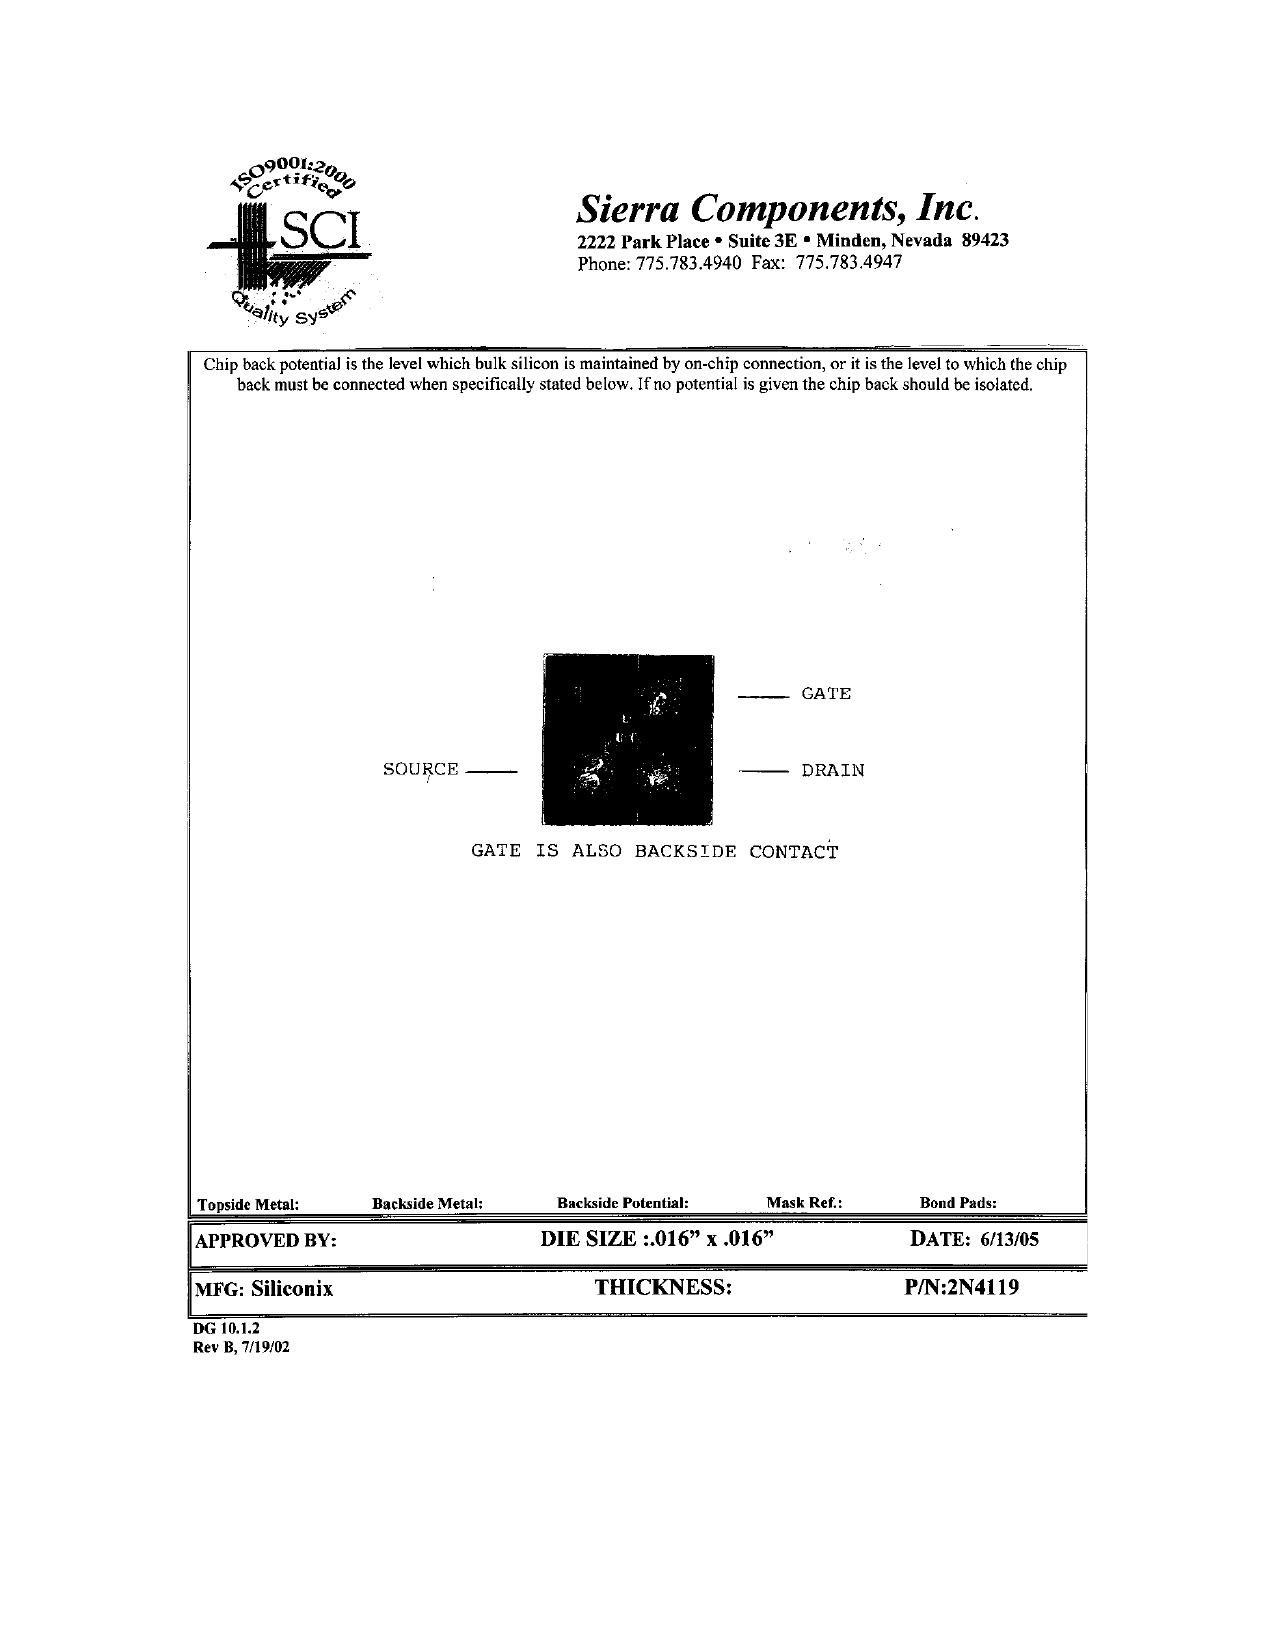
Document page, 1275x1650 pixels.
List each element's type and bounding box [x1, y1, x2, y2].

picture [187, 150, 1088, 1374]
